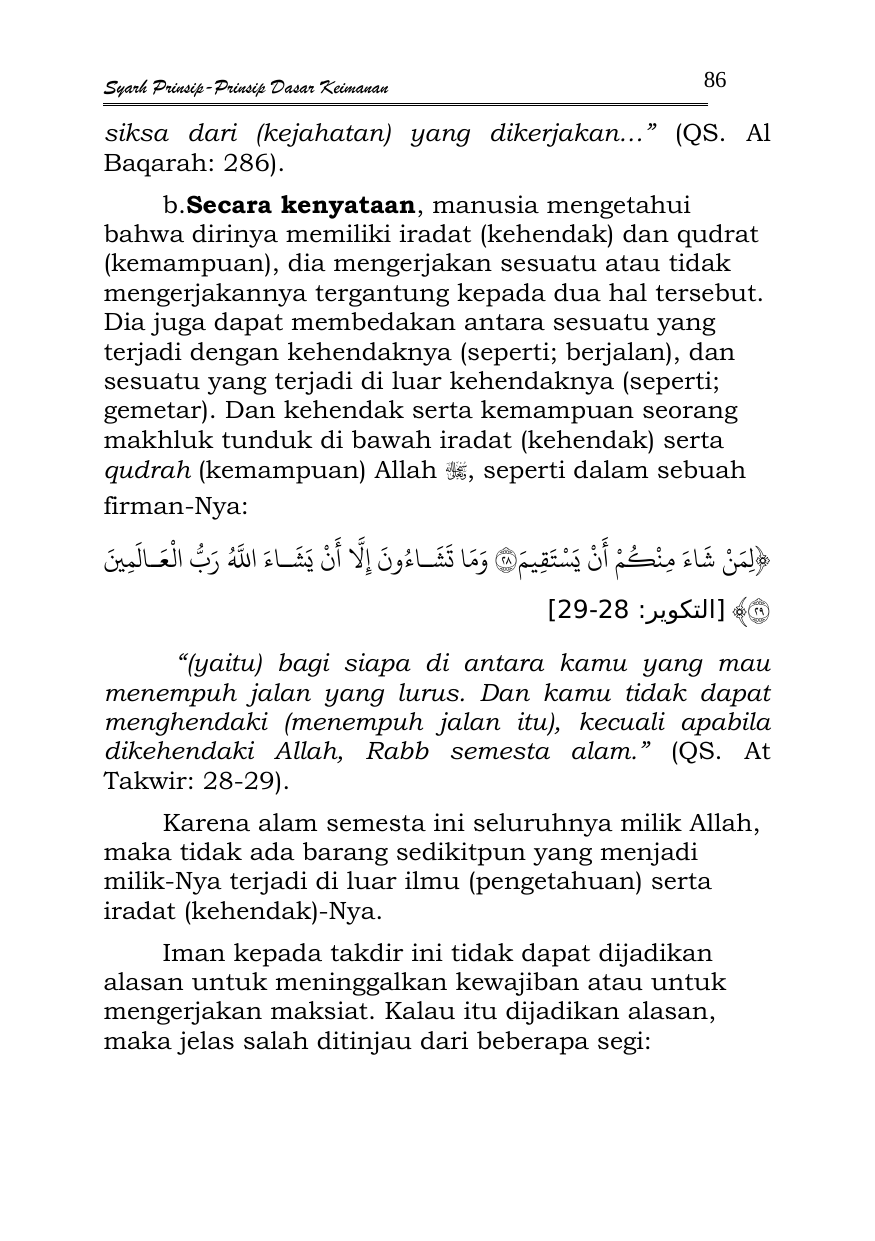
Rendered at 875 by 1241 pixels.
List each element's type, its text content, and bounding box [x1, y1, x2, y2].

text Iman kepada takdir ini tidak dapat dijadikan alasan untuk meninggalkan kewajiban atau untuk mengerjakan maksiat. Kalau itu dijadikan alasan, maka jelas salah ditinjau dari beberapa segi: [103, 937, 771, 1055]
text “(yaitu) bagi siapa di antara kamu yang mau menempuh jalan yang lurus. Dan kamu tidak dapat menghendaki (menempuh jalan itu), kecuali apabila dikehendaki Allah, Rabb semesta alam.” (QS. At Takwir: 28-29). [103, 648, 771, 795]
text ﴿لِمَنْ شَاءَ مِنْكُمْ أَنْ يَسْتَقِيمَ٢٨ وَمَا تَشَاءُونَ إِلَّا أَنْ يَشَاءَ اللَّهُ رَبُّ الْعَالَمِينَ٢٩﴾ [التكوير: 28-29] [103, 533, 771, 636]
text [103, 118, 771, 177]
text Karena alam semesta ini seluruhnya milik Allah, maka tidak ada barang sedikitpun yang menjadi milik-Nya terjadi di luar ilmu (pengetahuan) serta iradat (kehendak)-Nya. [103, 807, 771, 925]
list Secara kenyataan, manusia mengetahui bahwa dirinya memiliki iradat (kehendak) dan qudrat (kemampuan), dia mengerjakan sesuatu atau tidak mengerjakannya tergantung kepada dua hal tersebut. Dia juga dapat membedakan antara sesuatu yang terjadi dengan kehendaknya (seperti; berjalan), dan sesuatu yang terjadi di luar kehendaknya (seperti; gemetar). Dan kehendak serta kemampuan seorang makhluk tunduk di bawah iradat (kehendak) serta qudrah (kemampuan) Allah ـ, seperti dalam sebuah firman-Nya: [103, 189, 771, 521]
